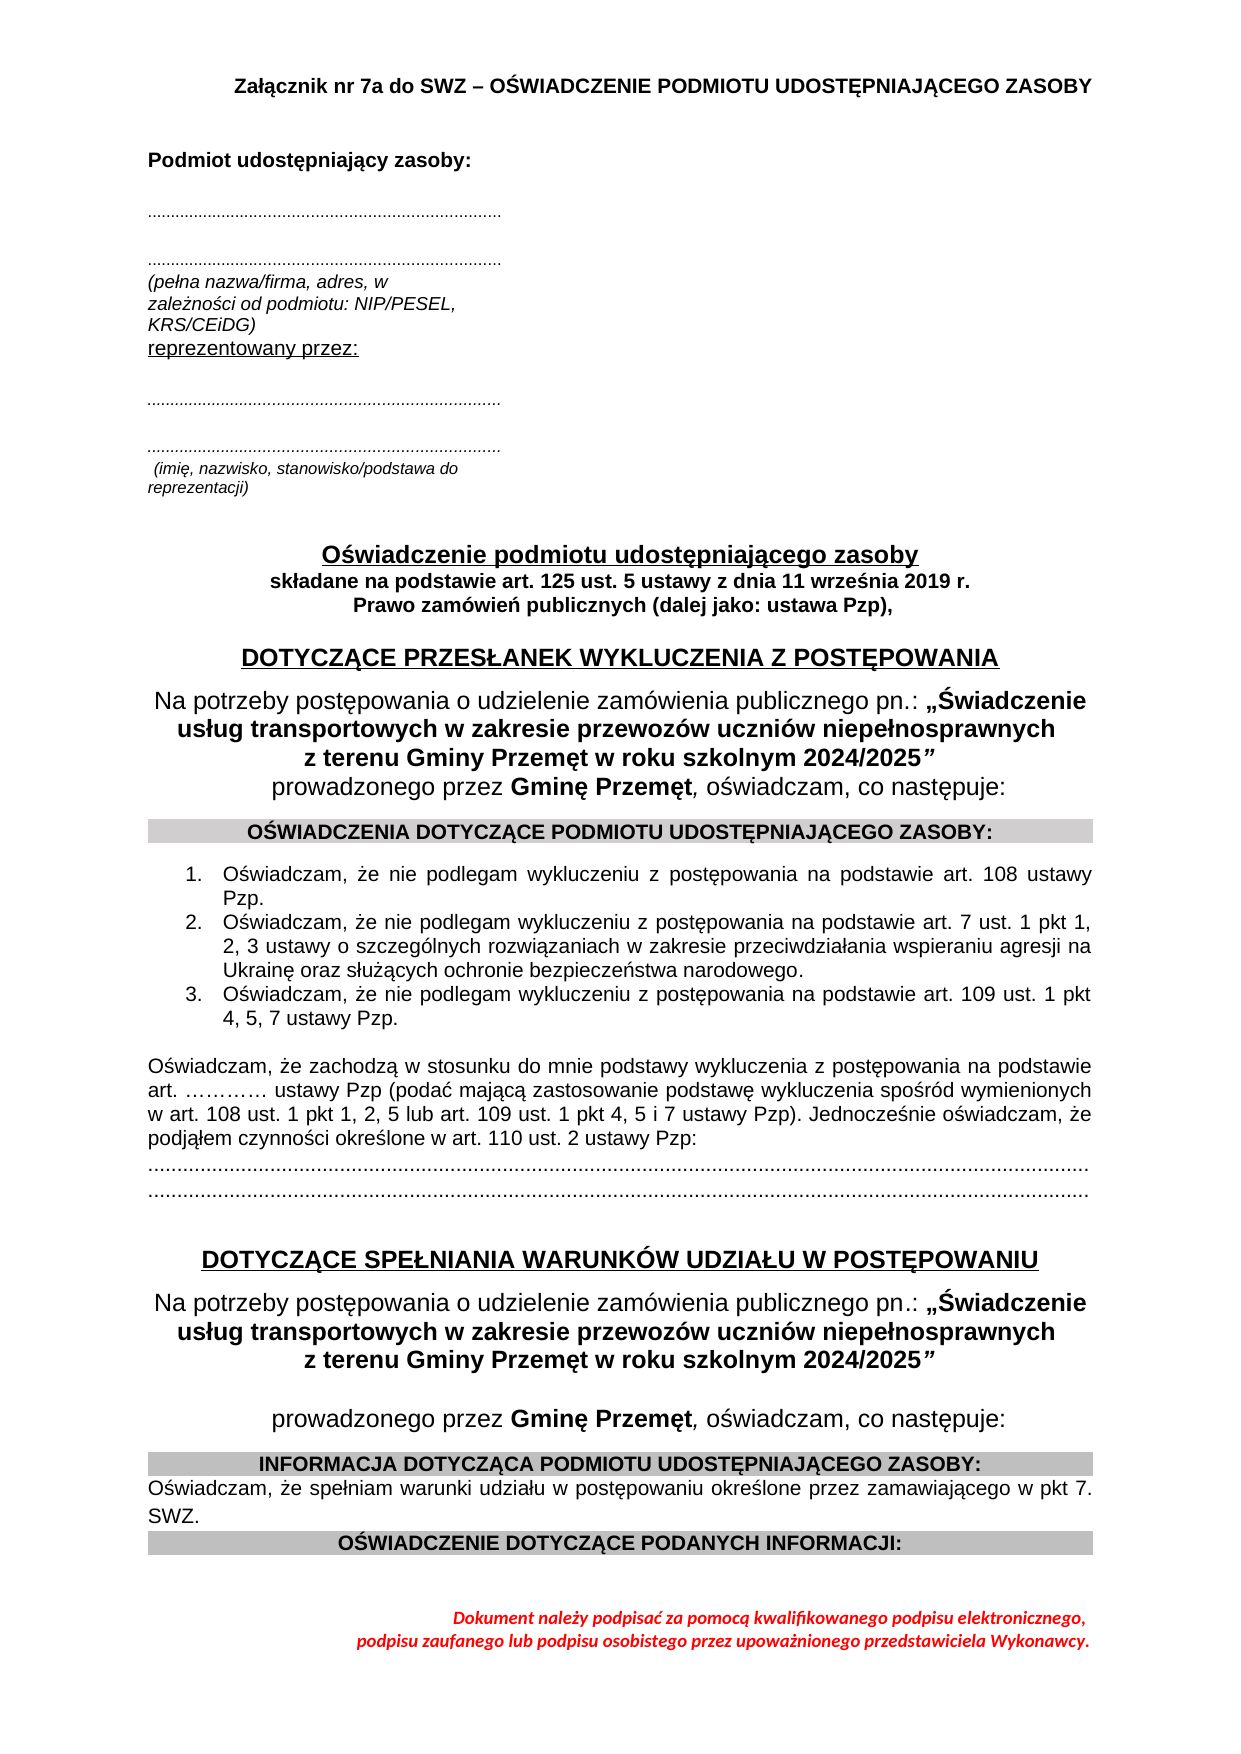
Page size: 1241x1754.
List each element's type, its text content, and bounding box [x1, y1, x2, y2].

text Oświadczenie podmiotu udostępniającego zasoby [148, 540, 1093, 569]
text Na potrzeby postępowania o udzielenie zamówienia publicznego pn.: „Świadczenie usług transportowych w zakresie przewozów uczniów niepełnosprawnych z terenu Gminy Przemęt w roku szkolnym 2024/2025” [148, 1288, 1093, 1374]
text DOTYCZĄCE SPEŁNIANIA WARUNKÓW UDZIAŁU W POSTĘPOWANIU [148, 1245, 1093, 1273]
list Oświadczam, że nie podlegam wykluczeniu z postępowania na podstawie art. 108 ustawy Pzp. [185, 862, 1093, 910]
list prowadzonego przez Gminę Przemęt, oświadczam, co następuje: [185, 1404, 1093, 1433]
text Oświadczam, że spełniam warunki udziału w postępowaniu określone przez zamawiającego w pkt 7. SWZ. [148, 1476, 1093, 1527]
text Oświadczam, że zachodzą w stosunku do mnie podstawy wykluczenia z postępowania na podstawie art. ………… ustawy Pzp (podać mającą zastosowanie podstawę wykluczenia spośród wymienionych w art. 108 ust. 1 pkt 1, 2, 5 lub art. 109 ust. 1 pkt 4, 5 i 7 ustawy Pzp). Jednocześnie oświadczam, że podjąłem czynności określone w art. 110 ust. 2 ustawy Pzp: [148, 1054, 1093, 1149]
list Oświadczam, że nie podlegam wykluczeniu z postępowania na podstawie art. 7 ust. 1 pkt 1, 2, 3 ustawy o szczególnych rozwiązaniach w zakresie przeciwdziałania wspieraniu agresji na Ukrainę oraz służących ochronie bezpieczeństwa narodowego. [185, 910, 1093, 982]
list prowadzonego przez Gminę Przemęt, oświadczam, co następuje: [185, 772, 1093, 801]
text Podmiot udostępniający zasoby: [148, 148, 1093, 172]
text Na potrzeby postępowania o udzielenie zamówienia publicznego pn.: „Świadczenie usług transportowych w zakresie przewozów uczniów niepełnosprawnych z terenu Gminy Przemęt w roku szkolnym 2024/2025” [148, 686, 1093, 772]
text OŚWIADCZENIE DOTYCZĄCE PODANYCH INFORMACJI: [148, 1531, 1093, 1555]
list Oświadczam, że nie podlegam wykluczeniu z postępowania na podstawie art. 109 ust. 1 pkt 4, 5, 7 ustawy Pzp. [185, 982, 1093, 1030]
text OŚWIADCZENIA DOTYCZĄCE PODMIOTU UDOSTĘPNIAJĄCEGO ZASOBY: [148, 819, 1093, 843]
text (pełna nazwa/firma, adres, w zależności od podmiotu: NIP/PESEL, KRS/CEiDG) [148, 271, 472, 335]
text INFORMACJA DOTYCZĄCA PODMIOTU UDOSTĘPNIAJĄCEGO ZASOBY: [148, 1452, 1093, 1476]
text DOTYCZĄCE PRZESŁANEK WYKLUCZENIA Z POSTĘPOWANIA [148, 642, 1093, 671]
text reprezentowany przez: [148, 335, 1093, 359]
text (imię, nazwisko, stanowisko/podstawa do reprezentacji) [148, 458, 472, 497]
text Prawo zamówień publicznych (dalej jako: ustawa Pzp), [148, 593, 1093, 617]
text składane na podstawie art. 125 ust. 5 ustawy z dnia 11 września 2019 r. [148, 569, 1093, 593]
